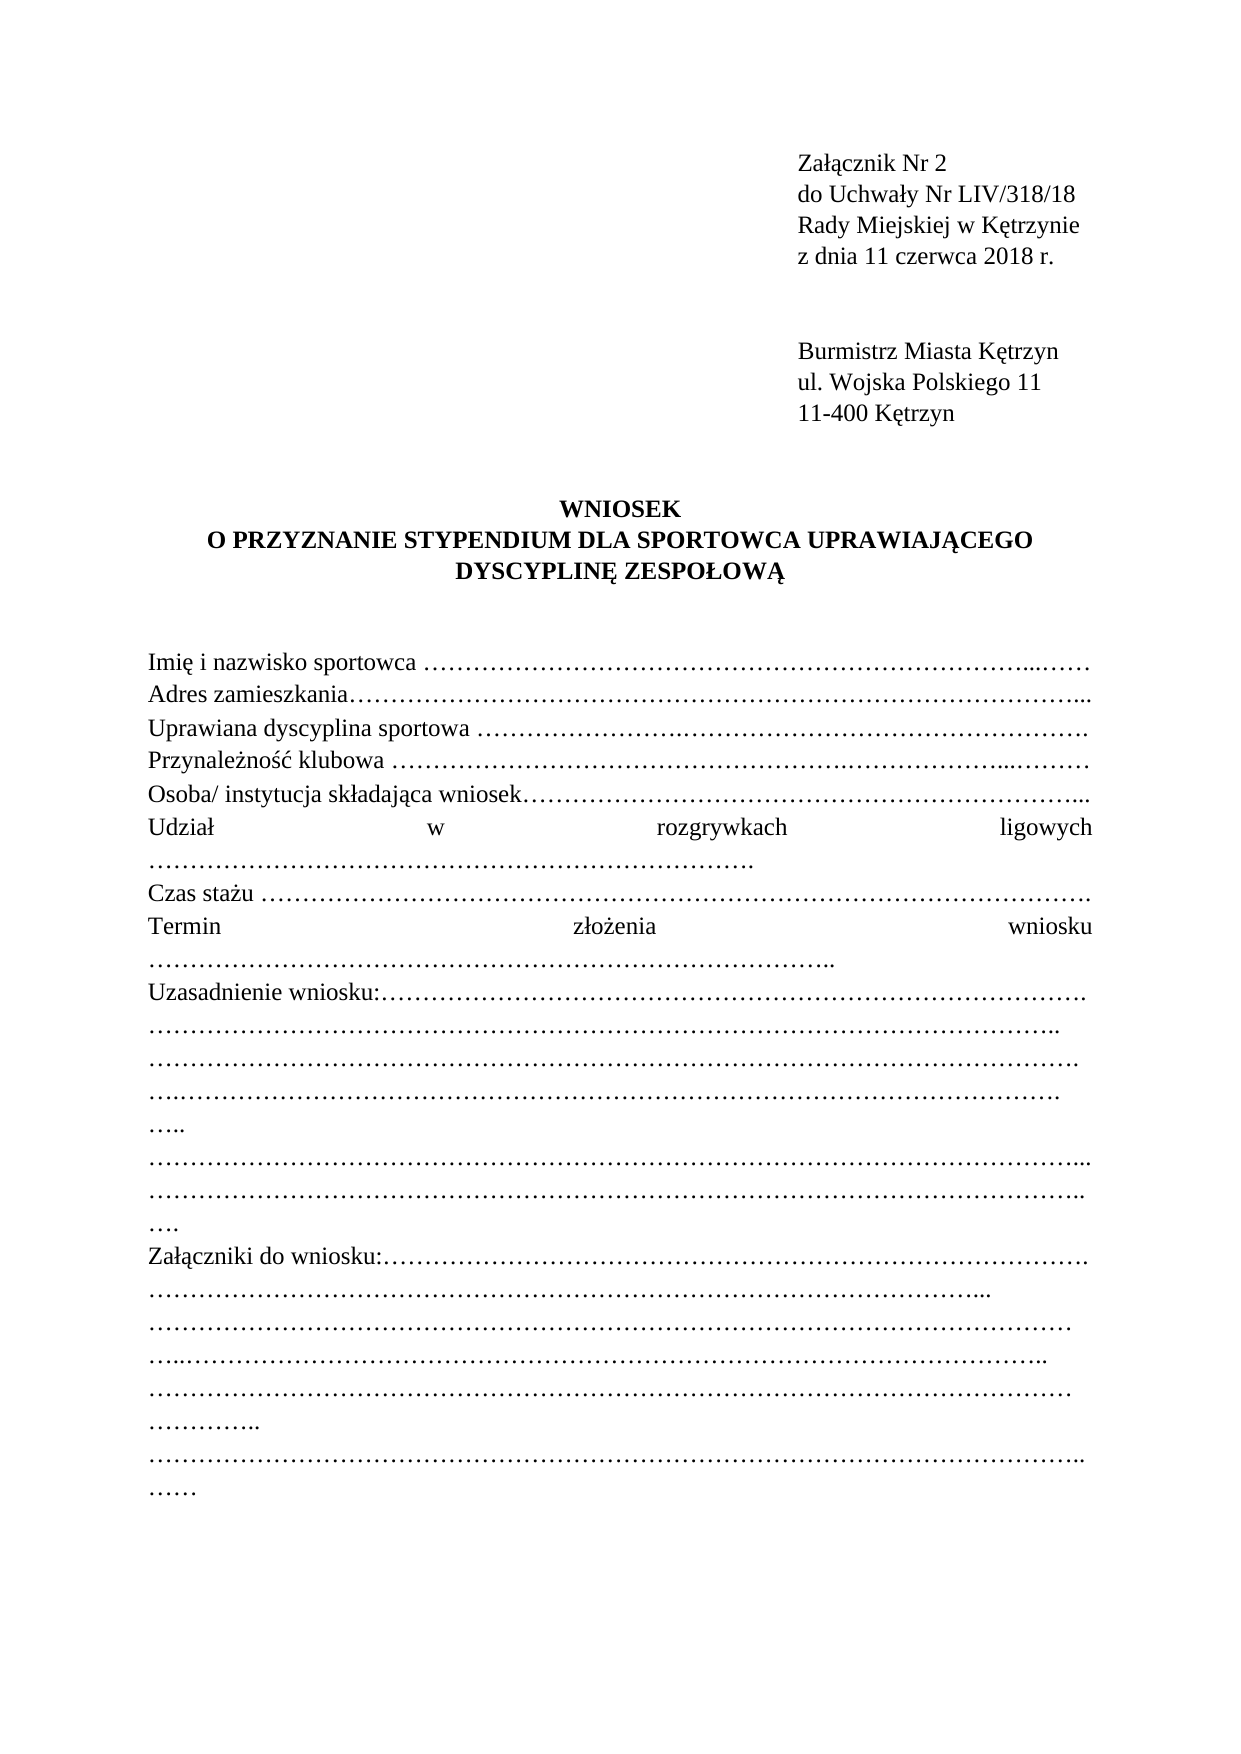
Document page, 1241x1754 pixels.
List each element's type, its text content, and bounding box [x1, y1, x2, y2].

text Uzasadnienie wniosku:…………………………………………………………………………. ………………………………………………………………………………………………..………………………………………………………………………………………………….….…………………………………………………………………………………………….…..…………………………………………………………………………………………………...…………………………………………………………………………………………………..…. [148, 977, 1093, 1237]
text Imię i nazwisko sportowca ………………………………………………………………...…… Adres zamieszkania……………………………………………………………………………... Uprawiana dyscyplina sportowa …………………….…………………………………………. Przynależność klubowa ……………………………………………….………………...……… Osoba/ instytucja składająca wniosek…………………………………………………………... [148, 647, 1093, 807]
text WNIOSEK [148, 494, 1093, 522]
text Załącznik Nr 2 do Uchwały Nr LIV/318/18 Rady Miejskiej w Kętrzynie z dnia 11 czerwca 2018 r. [797, 148, 1093, 269]
text Udział w rozgrywkach ligowych ………………………………………………………………. [148, 812, 1093, 873]
text Termin złożenia wniosku ……………………………………………………………………….. [148, 911, 1093, 972]
text Czas stażu ………………………………………………………………………………………. [148, 878, 1093, 906]
text O PRZYZNANIE STYPENDIUM DLA SPORTOWCA UPRAWIAJĄCEGO DYSCYPLINĘ ZESPOŁOWĄ [148, 525, 1093, 584]
text Burmistrz Miasta Kętrzyn ul. Wojska Polskiego 11 11-400 Kętrzyn [797, 336, 1093, 427]
text Załączniki do wniosku:…………………………………………………………………………. ………………………………………………………………………………………...……………………………………………………………………………………………………..…………………………………………………………………………………………..……………………………………………………………………………………………………………..…………………………………………………………………………………………………..…… [148, 1241, 1093, 1533]
